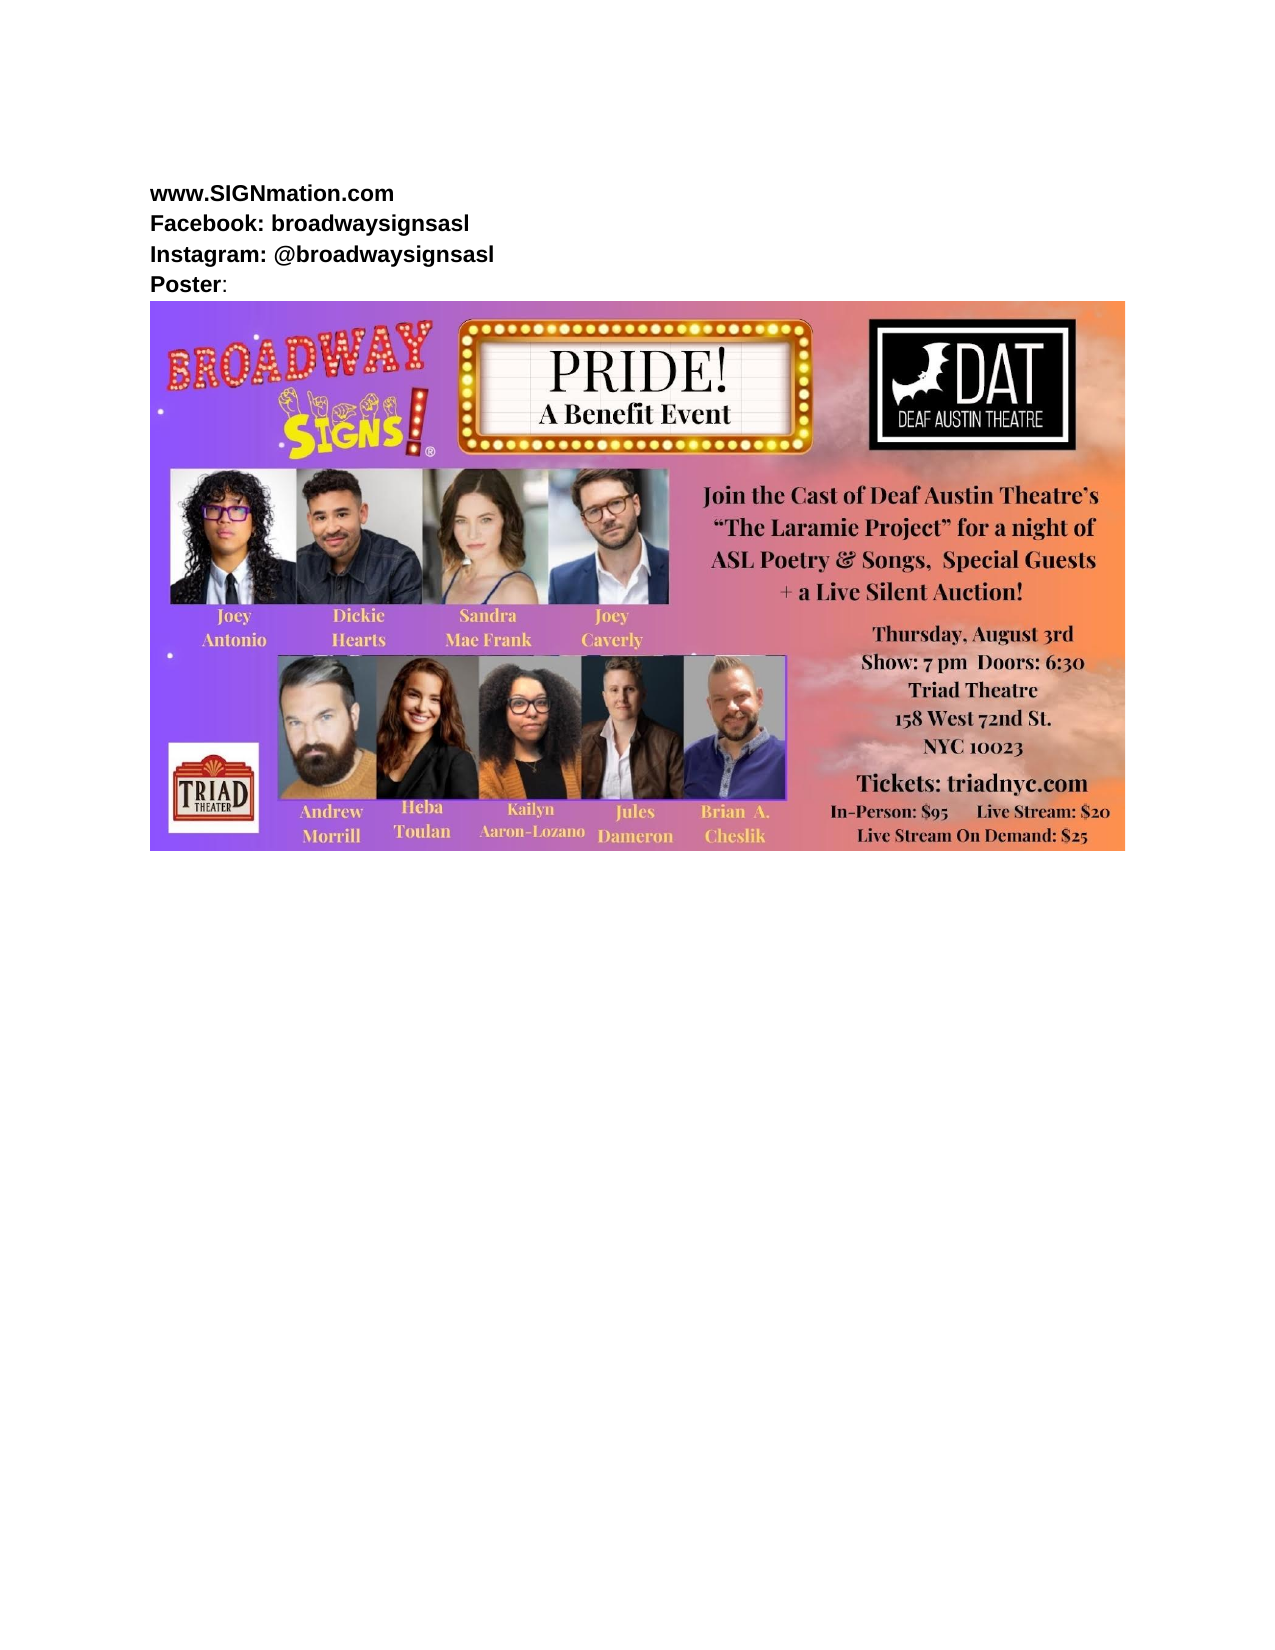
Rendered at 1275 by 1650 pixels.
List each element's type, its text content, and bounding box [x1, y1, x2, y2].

picture [150, 301, 1125, 851]
text Instagram: @broadwaysignsasl [150, 241, 1125, 267]
text Facebook: broadwaysignsasl [150, 210, 1125, 237]
text Poster: [150, 271, 1125, 297]
text www.SIGNmation.com [150, 180, 1125, 207]
